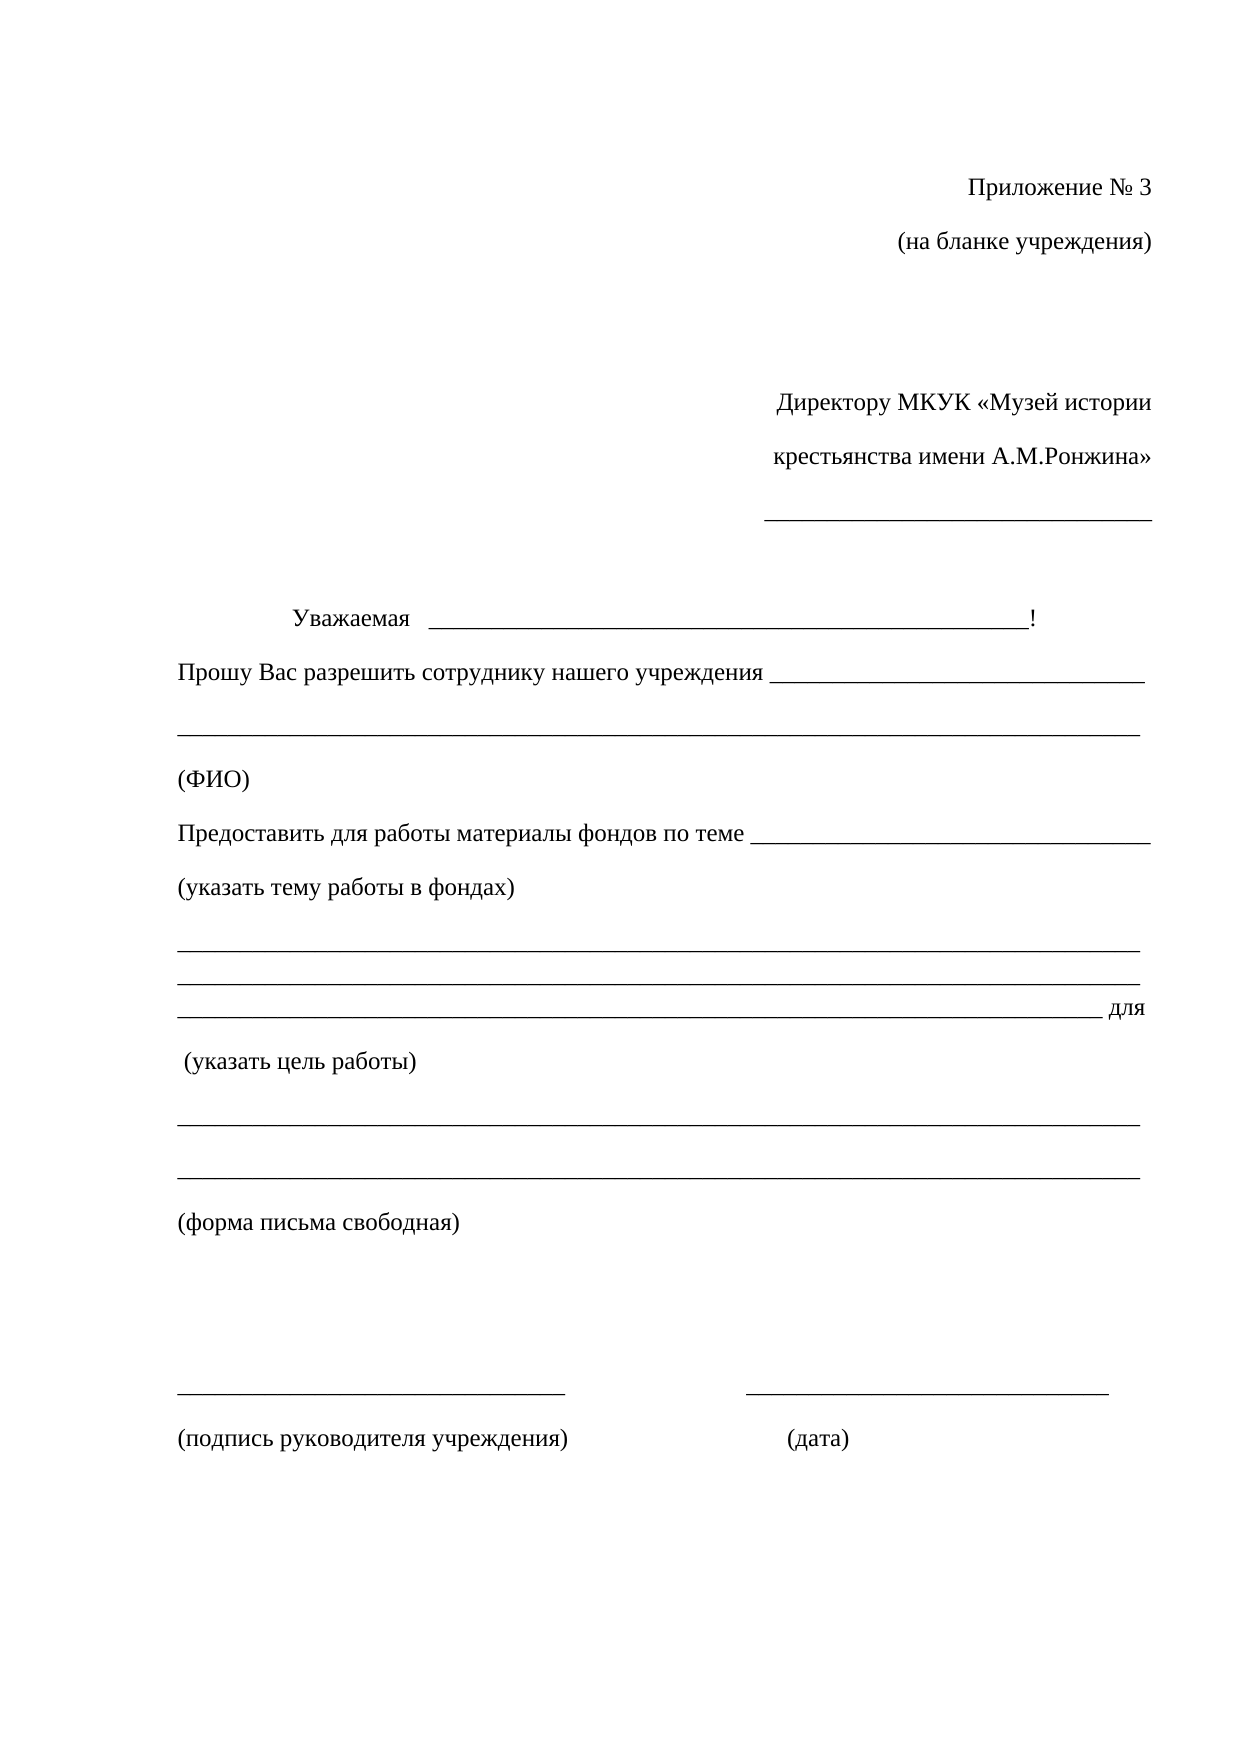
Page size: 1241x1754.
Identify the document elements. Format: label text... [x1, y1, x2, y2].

text Приложение № 3 [177, 172, 1152, 201]
text (указать цель работы) [177, 1046, 1152, 1074]
text крестьянства имени А.М.Ронжина» [177, 441, 1152, 470]
text _____________________________________________________________________________ [177, 711, 1152, 739]
text (указать тему работы в фондах) [177, 872, 1152, 901]
text _______________________________ _____________________________ [177, 1369, 1152, 1398]
text _____________________________________________________________________________ [177, 1100, 1152, 1128]
text (на бланке учреждения) [177, 226, 1152, 254]
text Прошу Вас разрешить сотруднику нашего учреждения ______________________________ [177, 657, 1152, 685]
text Предоставить для работы материалы фондов по теме ________________________________ [177, 818, 1152, 847]
text _____________________________________________________________________________ [177, 1153, 1152, 1182]
text (форма письма свободная) [177, 1207, 1152, 1236]
text (подпись руководителя учреждения) (дата) [177, 1423, 1152, 1452]
text ____________________________________________________________________________________________________________________________________________________________________________________________________________________________________ для [177, 926, 1152, 1021]
text (ФИО) [177, 764, 1152, 793]
text _______________________________ [177, 495, 1152, 524]
text Уважаемая ________________________________________________! [177, 603, 1152, 632]
text Директору МКУК «Музей истории [177, 387, 1152, 416]
